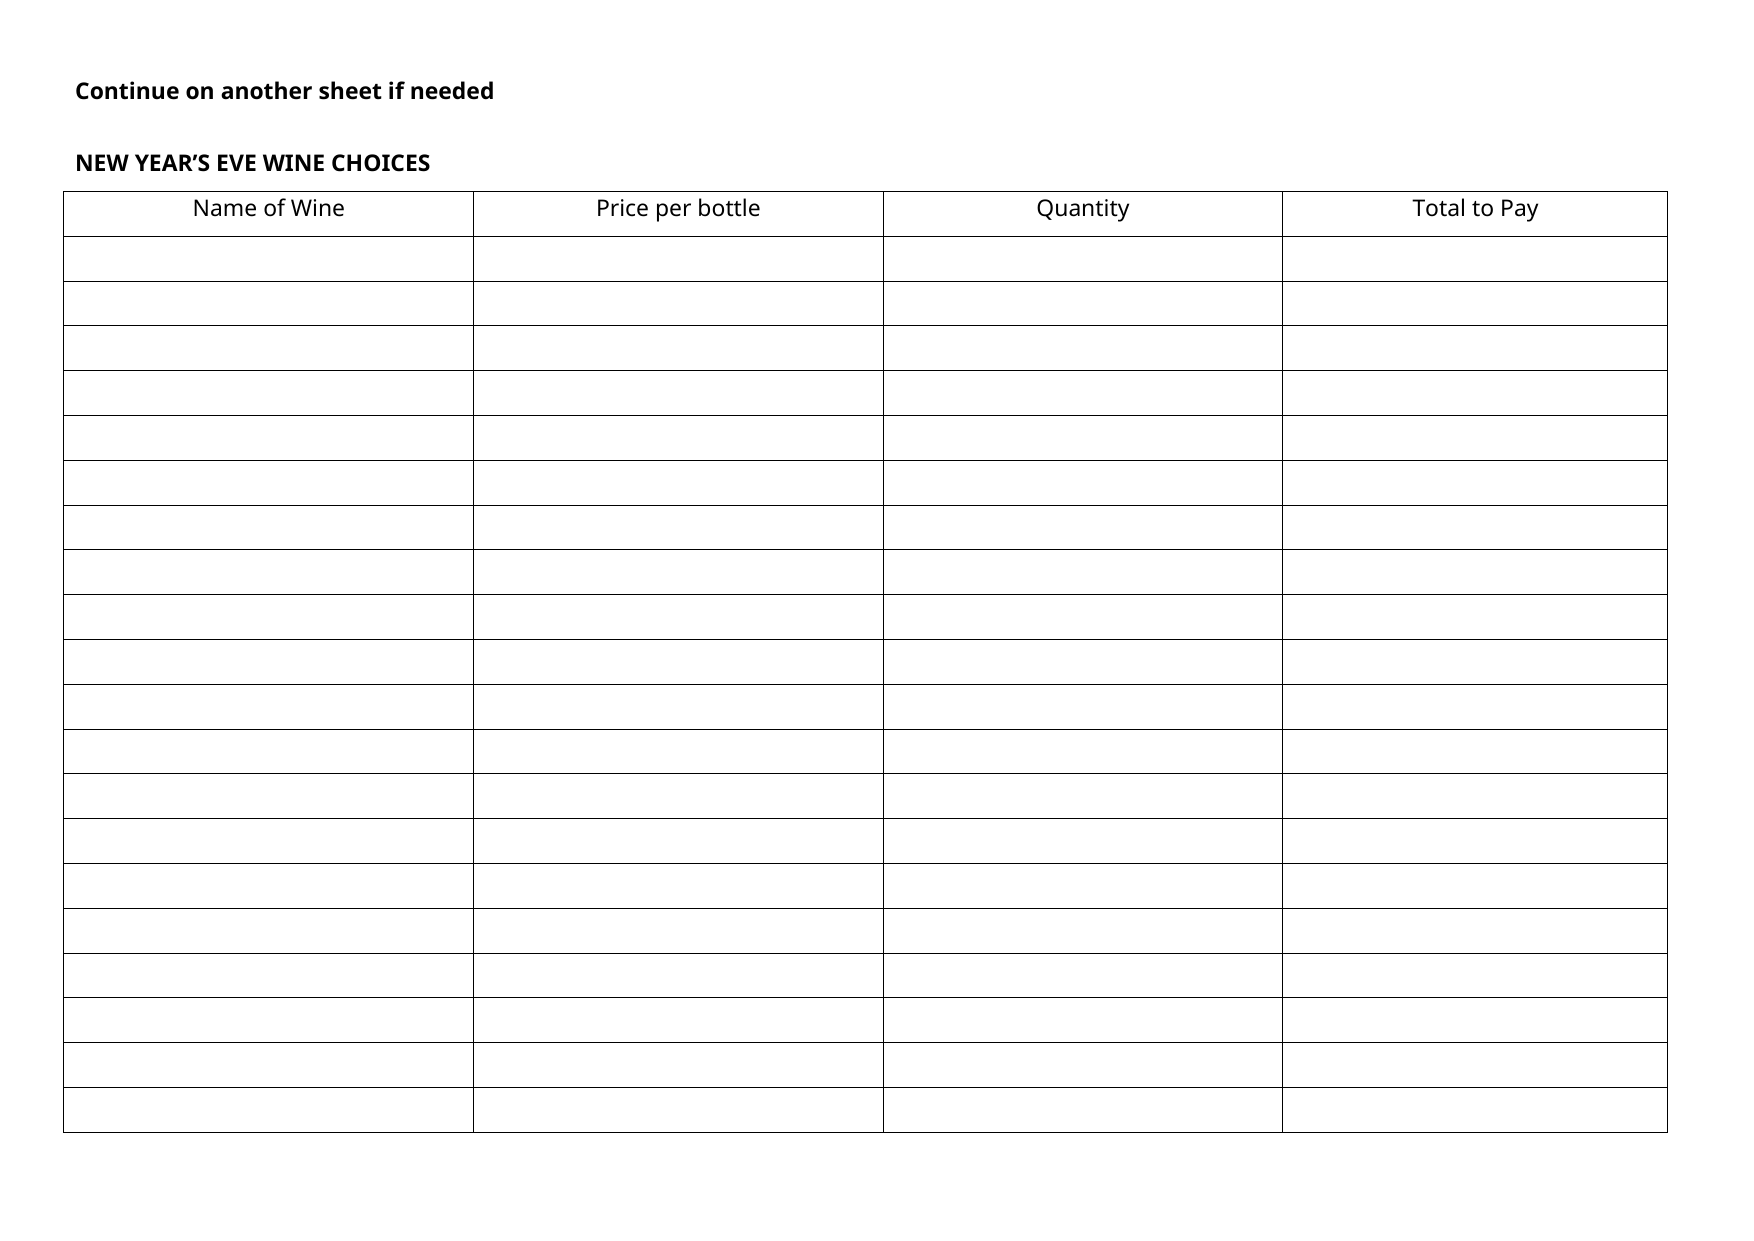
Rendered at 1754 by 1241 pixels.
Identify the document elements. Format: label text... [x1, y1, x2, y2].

table_cell [884, 640, 1282, 684]
table_cell [474, 640, 883, 684]
table_header Quantity [884, 192, 1282, 236]
table_cell [474, 685, 883, 728]
table_cell [64, 416, 473, 460]
table_cell [884, 774, 1282, 818]
table_cell [64, 1088, 473, 1132]
table_cell [884, 954, 1282, 997]
table_cell [884, 819, 1282, 863]
table_cell [1283, 909, 1667, 952]
table_cell [474, 998, 883, 1042]
table_cell [64, 461, 473, 504]
table_cell [474, 282, 883, 325]
table_cell [474, 237, 883, 281]
table_cell [474, 730, 883, 773]
table_cell [64, 282, 473, 325]
table_cell [474, 1088, 883, 1132]
table_cell [1283, 954, 1667, 997]
table_cell [474, 954, 883, 997]
table_cell [1283, 282, 1667, 325]
table_cell [474, 595, 883, 639]
table_cell [1283, 640, 1667, 684]
table_cell [884, 282, 1282, 325]
table_cell [884, 685, 1282, 728]
table_cell [474, 864, 883, 908]
table_cell [1283, 774, 1667, 818]
table_cell [64, 998, 473, 1042]
table_cell [1283, 371, 1667, 415]
table_cell [1283, 461, 1667, 504]
table_cell [884, 1043, 1282, 1087]
text Continue on another sheet if needed [75, 75, 1679, 135]
table_cell [884, 595, 1282, 639]
table_cell [474, 416, 883, 460]
table_cell [1283, 998, 1667, 1042]
table_cell [884, 371, 1282, 415]
text NEW YEAR’S EVE WINE CHOICES [75, 147, 1679, 178]
table_cell [1283, 819, 1667, 863]
table_cell [64, 909, 473, 952]
table_cell [884, 1088, 1282, 1132]
table_header Total to Pay [1283, 192, 1667, 236]
table_cell [1283, 595, 1667, 639]
table_cell [64, 326, 473, 370]
table_cell [474, 1043, 883, 1087]
table_cell [474, 506, 883, 549]
table_cell [1283, 864, 1667, 908]
table_cell [884, 730, 1282, 773]
table_cell [1283, 730, 1667, 773]
table_cell [1283, 550, 1667, 594]
table_cell [474, 550, 883, 594]
table_cell [64, 864, 473, 908]
table_cell [884, 550, 1282, 594]
table_cell [474, 774, 883, 818]
table_cell [1283, 506, 1667, 549]
table_header Name of Wine [64, 192, 473, 236]
table_cell [64, 595, 473, 639]
table_cell [474, 819, 883, 863]
table_cell [1283, 326, 1667, 370]
table_cell [884, 998, 1282, 1042]
table_cell [64, 640, 473, 684]
table_cell [884, 864, 1282, 908]
table_cell [64, 685, 473, 728]
table_cell [884, 461, 1282, 504]
table_cell [1283, 1088, 1667, 1132]
table_cell [884, 237, 1282, 281]
table_cell [64, 1043, 473, 1087]
table_cell [64, 550, 473, 594]
table_cell [64, 819, 473, 863]
table_cell [64, 371, 473, 415]
table_cell [884, 326, 1282, 370]
table_cell [1283, 237, 1667, 281]
table_cell [884, 909, 1282, 952]
table_cell [474, 909, 883, 952]
table_cell [64, 730, 473, 773]
table_cell [1283, 685, 1667, 728]
table_cell [474, 371, 883, 415]
table_cell [64, 237, 473, 281]
table_cell [884, 506, 1282, 549]
table_cell [1283, 1043, 1667, 1087]
table_cell [884, 416, 1282, 460]
table_cell [474, 326, 883, 370]
table_cell [64, 506, 473, 549]
table_cell [64, 774, 473, 818]
table_cell [64, 954, 473, 997]
table_header Price per bottle [474, 192, 883, 236]
table_cell [474, 461, 883, 504]
table_cell [1283, 416, 1667, 460]
